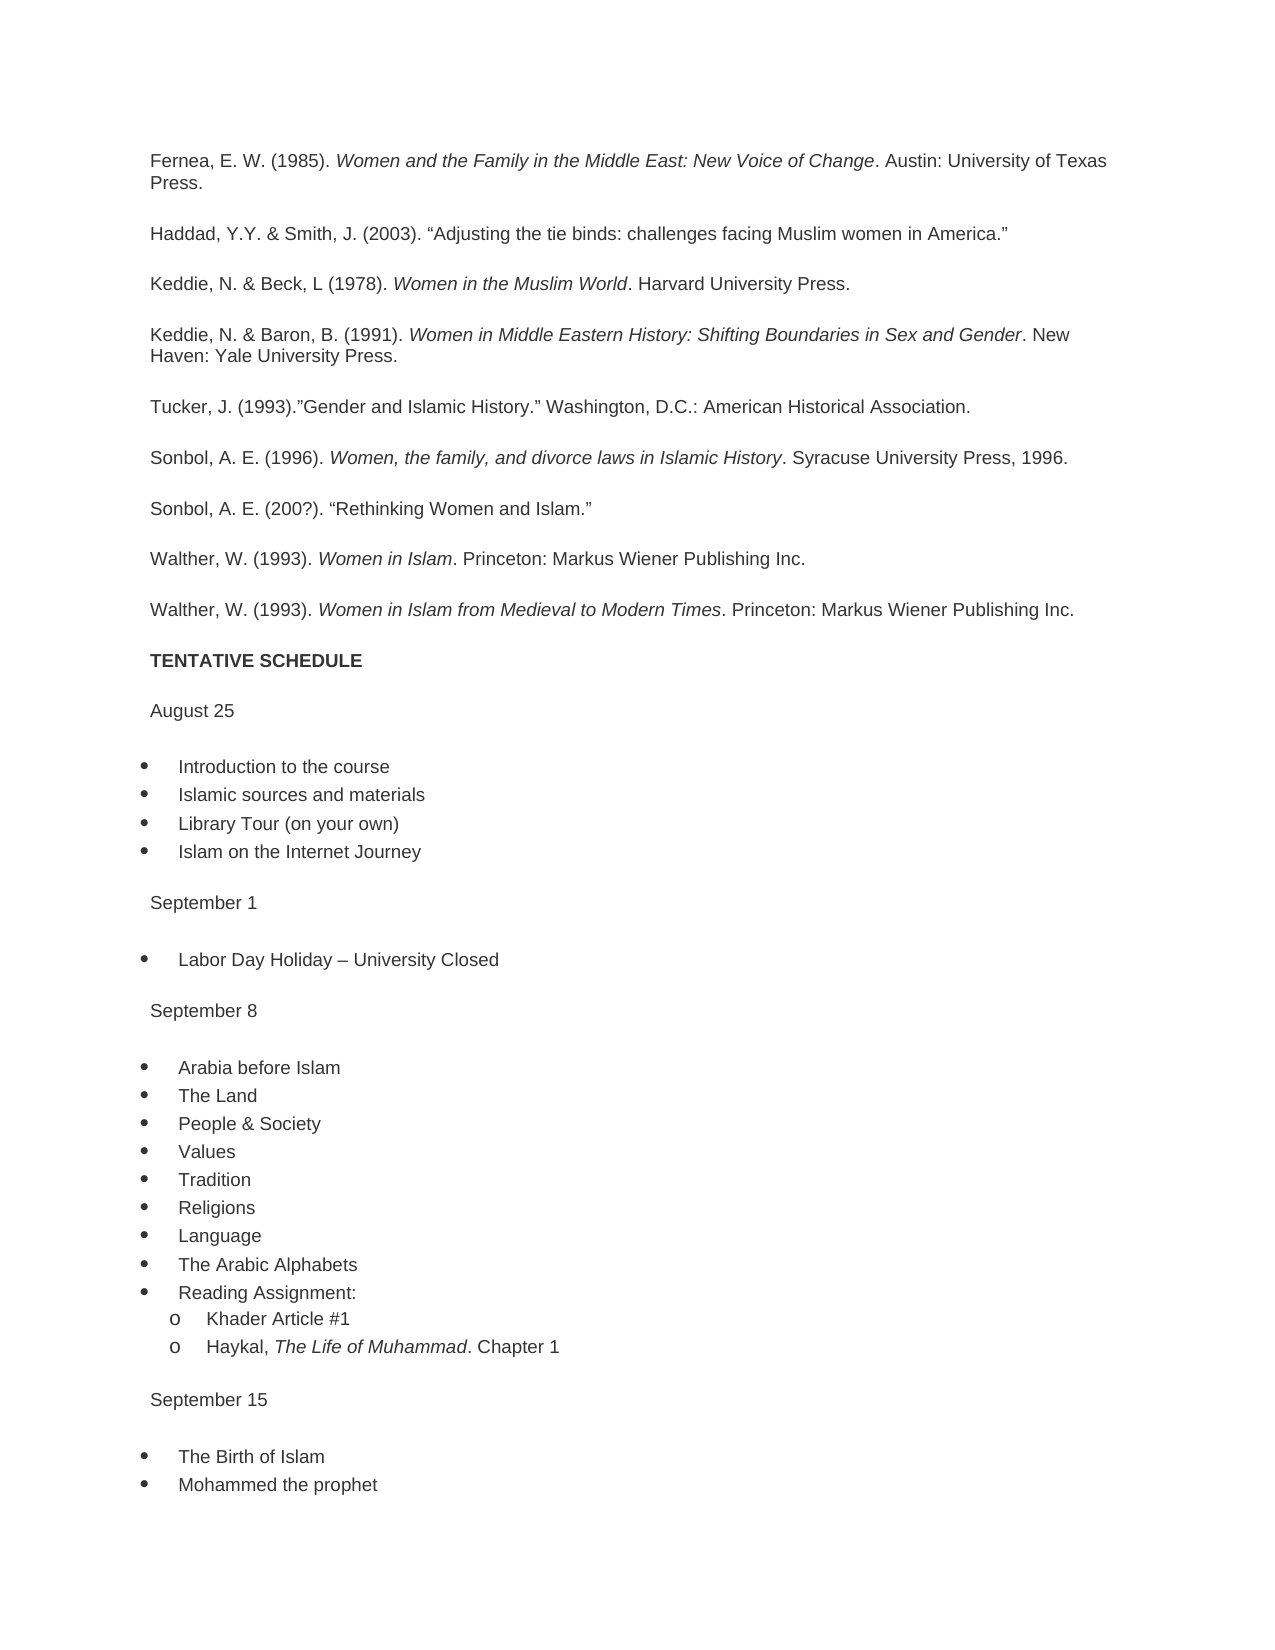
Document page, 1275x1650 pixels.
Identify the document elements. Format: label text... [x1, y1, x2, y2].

list Library Tour (on your own) [141, 806, 1125, 834]
list Values [141, 1135, 1125, 1163]
text TENTATIVE SCHEDULE [150, 650, 1125, 671]
list Tradition [141, 1163, 1125, 1191]
text Fernea, E. W. (1985). Women and the Family in the Middle East: New Voice of Change. Austin: University of Texas Press. [150, 150, 1125, 193]
text Walther, W. (1993). Women in Islam. Princeton: Markus Wiener Publishing Inc. [150, 548, 1125, 570]
text Sonbol, A. E. (1996). Women, the family, and divorce laws in Islamic History. Syracuse University Press, 1996. [150, 447, 1125, 468]
text August 25 [150, 699, 1125, 721]
list The Birth of Islam [141, 1440, 1125, 1468]
list Islam on the Internet Journey [141, 834, 1125, 863]
list Reading Assignment: [141, 1276, 1125, 1304]
text Keddie, N. & Beck, L (1978). Women in the Muslim World. Harvard University Press. [150, 273, 1125, 294]
text Walther, W. (1993). Women in Islam from Medieval to Modern Times. Princeton: Markus Wiener Publishing Inc. [150, 599, 1125, 621]
list The Land [141, 1079, 1125, 1107]
list Mohammed the prophet [141, 1468, 1125, 1496]
text Tucker, J. (1993).”Gender and Islamic History.” Washington, D.C.: American Historical Association. [150, 396, 1125, 418]
list People & Society [141, 1107, 1125, 1135]
text Sonbol, A. E. (200?). “Rethinking Women and Islam.” [150, 497, 1125, 519]
text Haddad, Y.Y. & Smith, J. (2003). “Adjusting the tie binds: challenges facing Muslim women in America.” [150, 222, 1125, 244]
list Religions [141, 1191, 1125, 1219]
list Arabia before Islam [141, 1051, 1125, 1079]
text September 8 [150, 1000, 1125, 1021]
list Language [141, 1219, 1125, 1247]
text September 1 [150, 892, 1125, 913]
list Labor Day Holiday – University Closed [141, 942, 1125, 971]
list Introduction to the course [141, 750, 1125, 778]
text Keddie, N. & Baron, B. (1991). Women in Middle Eastern History: Shifting Boundaries in Sex and Gender. New Haven: Yale University Press. [150, 324, 1125, 367]
list The Arabic Alphabets [141, 1247, 1125, 1276]
list Haykal, The Life of Muhammad. Chapter 1 [169, 1332, 1125, 1360]
list Khader Article #1 [169, 1304, 1125, 1332]
list Islamic sources and materials [141, 778, 1125, 806]
text September 15 [150, 1389, 1125, 1411]
